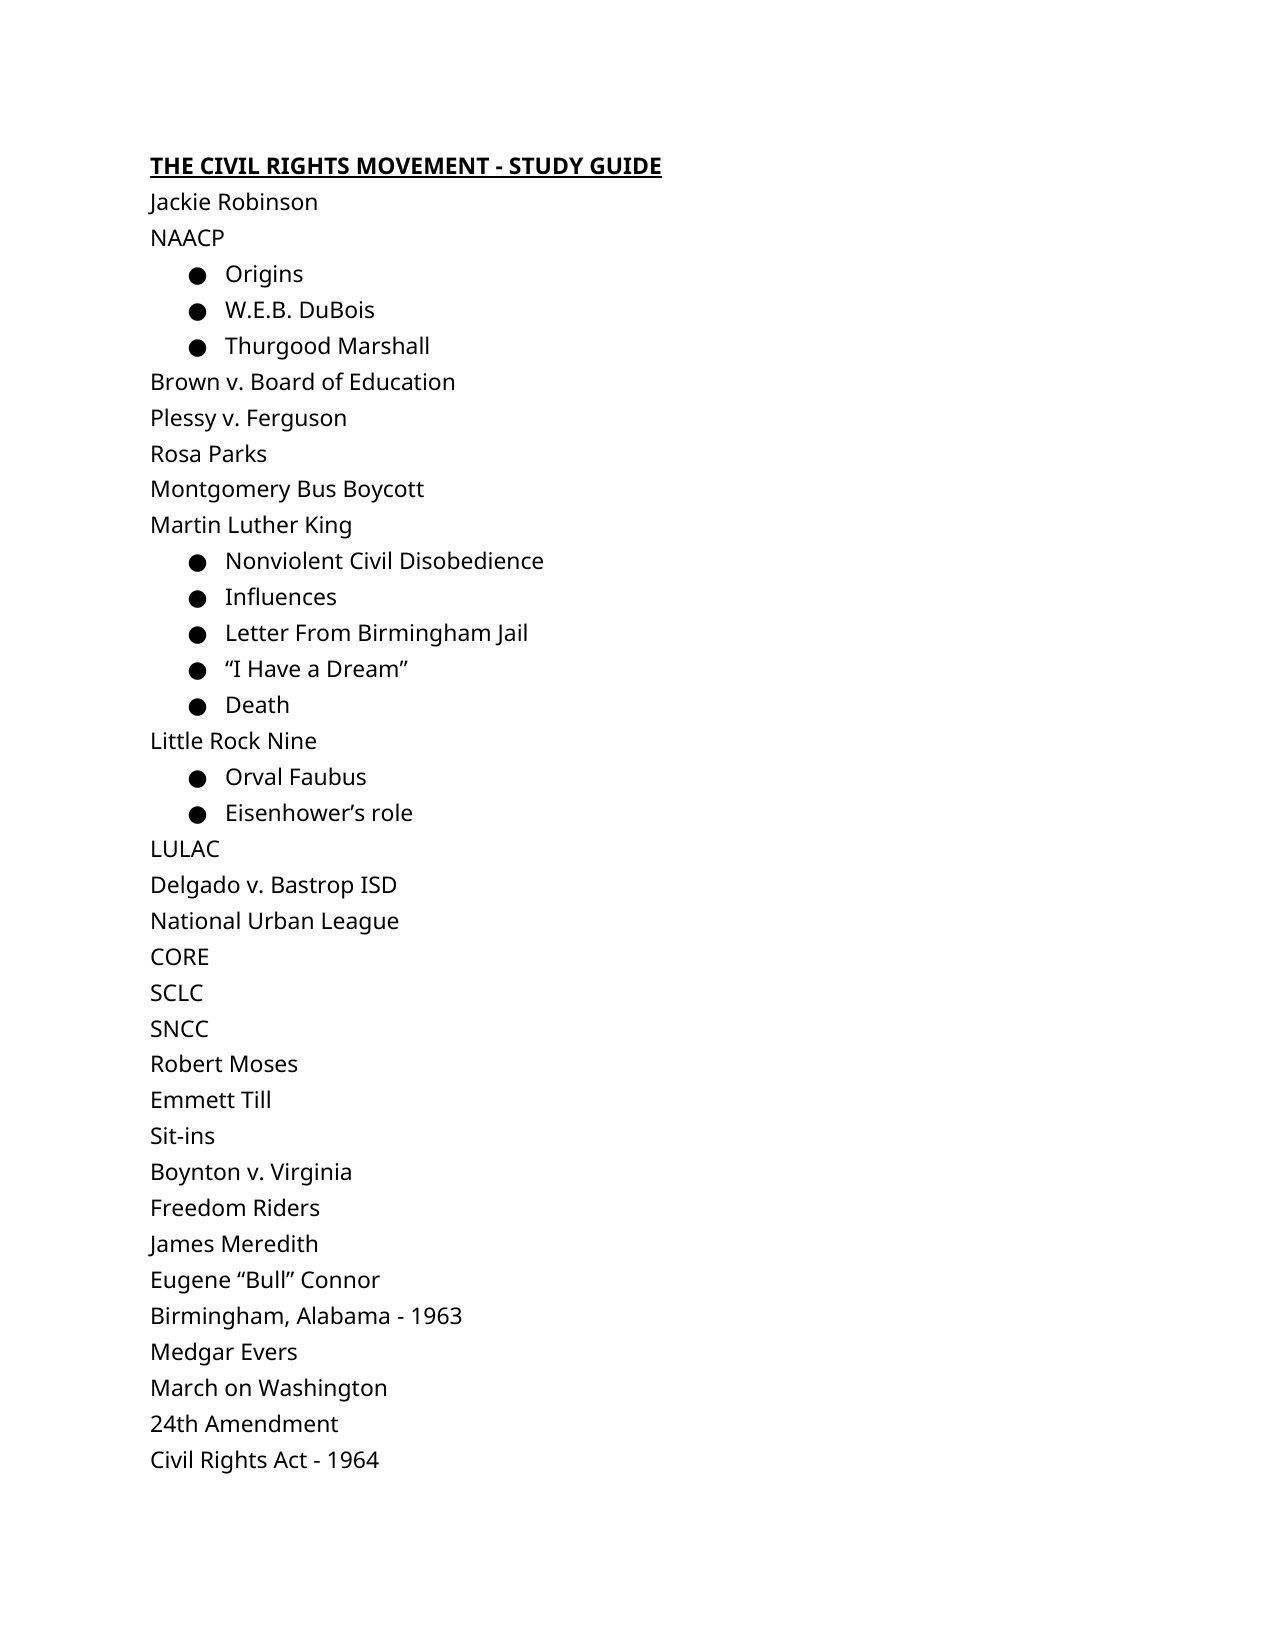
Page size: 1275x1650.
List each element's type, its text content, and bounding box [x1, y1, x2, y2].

text Civil Rights Act - 1964 [150, 1444, 1125, 1475]
text Little Rock Nine [150, 725, 1125, 756]
text Emmett Till [150, 1084, 1125, 1116]
list Orval Faubus [187, 761, 1125, 792]
text THE CIVIL RIGHTS MOVEMENT - STUDY GUIDE [150, 150, 1125, 181]
text Plessy v. Ferguson [150, 402, 1125, 433]
text Rosa Parks [150, 437, 1125, 469]
list Eisenhower’s role [187, 797, 1125, 828]
text Sit-ins [150, 1120, 1125, 1152]
text Martin Luther King [150, 509, 1125, 541]
text CORE [150, 941, 1125, 972]
text Robert Moses [150, 1048, 1125, 1080]
list Letter From Birmingham Jail [187, 617, 1125, 648]
text Medgar Evers [150, 1336, 1125, 1367]
text SCLC SNCC [150, 977, 1125, 1044]
list Origins [187, 258, 1125, 289]
text 24th Amendment [150, 1408, 1125, 1439]
text Montgomery Bus Boycott [150, 473, 1125, 505]
list W.E.B. DuBois [187, 294, 1125, 325]
list Death [187, 689, 1125, 720]
list Thurgood Marshall [187, 330, 1125, 361]
text National Urban League [150, 905, 1125, 936]
text Eugene “Bull” Connor [150, 1264, 1125, 1295]
text Boynton v. Virginia Freedom Riders [150, 1156, 1125, 1223]
text LULAC [150, 833, 1125, 864]
text Jackie Robinson [150, 186, 1125, 217]
text NAACP [150, 222, 1125, 253]
list Influences [187, 581, 1125, 612]
text March on Washington [150, 1372, 1125, 1403]
text James Meredith [150, 1228, 1125, 1259]
list Nonviolent Civil Disobedience [187, 545, 1125, 577]
text Brown v. Board of Education [150, 366, 1125, 397]
text Delgado v. Bastrop ISD [150, 869, 1125, 900]
list “I Have a Dream” [187, 653, 1125, 684]
text Birmingham, Alabama - 1963 [150, 1300, 1125, 1331]
